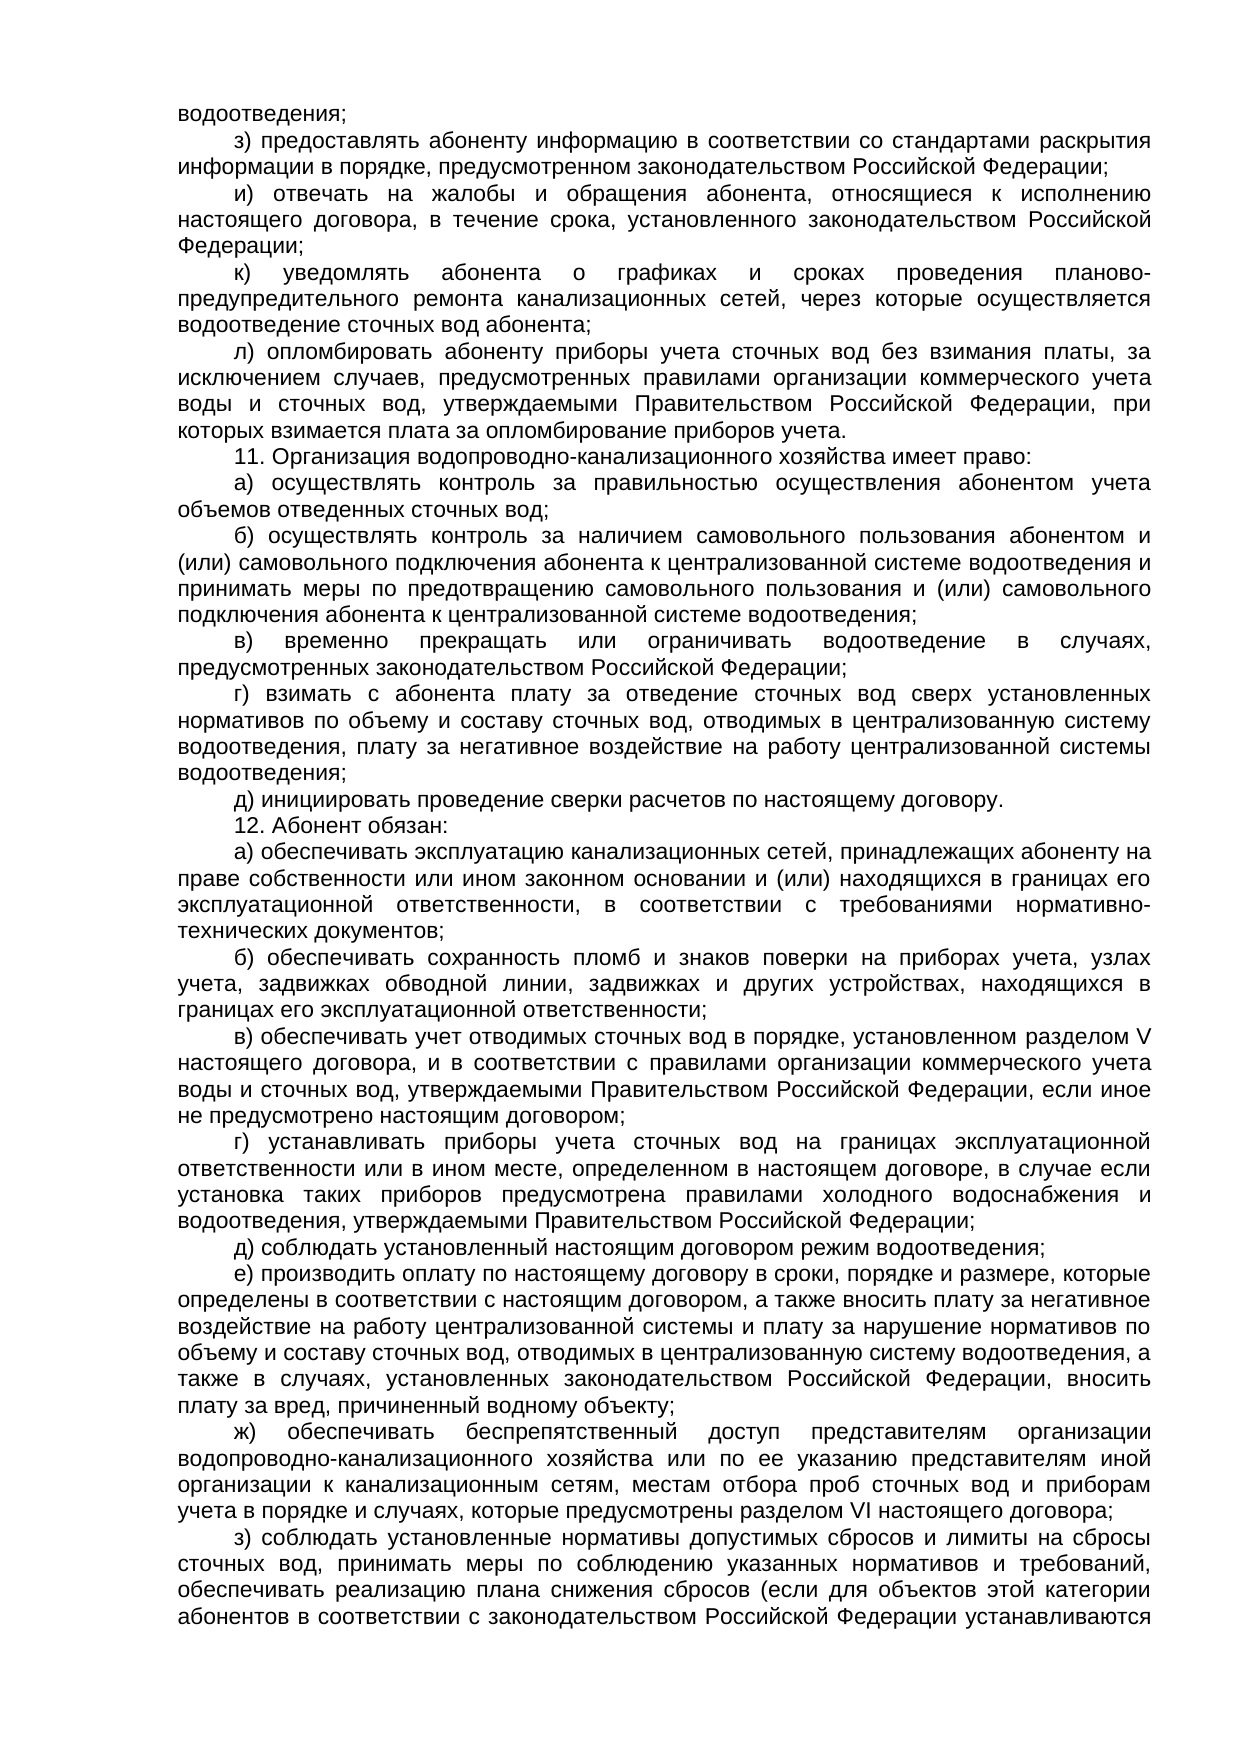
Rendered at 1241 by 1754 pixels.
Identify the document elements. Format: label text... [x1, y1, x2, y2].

text б) обеспечивать сохранность пломб и знаков поверки на приборах учета, узлах учета, задвижках обводной линии, задвижках и других устройствах, находящихся в границах его эксплуатационной ответственности; [177, 944, 1152, 1023]
text л) опломбировать абоненту приборы учета сточных вод без взимания платы, за исключением случаев, предусмотренных правилами организации коммерческого учета воды и сточных вод, утверждаемыми Правительством Российской Федерации, при которых взимается плата за опломбирование приборов учета. [177, 338, 1152, 443]
text к) уведомлять абонента о графиках и сроках проведения планово-предупредительного ремонта канализационных сетей, через которые осуществляется водоотведение сточных вод абонента; [177, 258, 1152, 338]
text ж) обеспечивать беспрепятственный доступ представителям организации водопроводно-канализационного хозяйства или по ее указанию представителям иной организации к канализационным сетям, местам отбора проб сточных вод и приборам учета в порядке и случаях, которые предусмотрены разделом VI настоящего договора; [177, 1418, 1152, 1523]
text 11. Организация водопроводно-канализационного хозяйства имеет право: [177, 443, 1152, 469]
text д) инициировать проведение сверки расчетов по настоящему договору. [177, 786, 1152, 812]
text г) взимать с абонента плату за отведение сточных вод сверх установленных нормативов по объему и составу сточных вод, отводимых в централизованную систему водоотведения, плату за негативное воздействие на работу централизованной системы водоотведения; [177, 680, 1152, 786]
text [177, 1523, 1152, 1629]
text 12. Абонент обязан: [177, 812, 1152, 838]
text в) обеспечивать учет отводимых сточных вод в порядке, установленном разделом V настоящего договора, и в соответствии с правилами организации коммерческого учета воды и сточных вод, утверждаемыми Правительством Российской Федерации, если иное не предусмотрено настоящим договором; [177, 1023, 1152, 1128]
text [177, 100, 1152, 127]
text з) предоставлять абоненту информацию в соответствии со стандартами раскрытия информации в порядке, предусмотренном законодательством Российской Федерации; [177, 127, 1152, 179]
text б) осуществлять контроль за наличием самовольного пользования абонентом и (или) самовольного подключения абонента к централизованной системе водоотведения и принимать меры по предотвращению самовольного пользования и (или) самовольного подключения абонента к централизованной системе водоотведения; [177, 522, 1152, 627]
text и) отвечать на жалобы и обращения абонента, относящиеся к исполнению настоящего договора, в течение срока, установленного законодательством Российской Федерации; [177, 179, 1152, 258]
text а) осуществлять контроль за правильностью осуществления абонентом учета объемов отведенных сточных вод; [177, 469, 1152, 522]
text а) обеспечивать эксплуатацию канализационных сетей, принадлежащих абоненту на праве собственности или ином законном основании и (или) находящихся в границах его эксплуатационной ответственности, в соответствии с требованиями нормативно-технических документов; [177, 838, 1152, 944]
text г) устанавливать приборы учета сточных вод на границах эксплуатационной ответственности или в ином месте, определенном в настоящем договоре, в случае если установка таких приборов предусмотрена правилами холодного водоснабжения и водоотведения, утверждаемыми Правительством Российской Федерации; [177, 1128, 1152, 1234]
text в) временно прекращать или ограничивать водоотведение в случаях, предусмотренных законодательством Российской Федерации; [177, 627, 1152, 680]
text е) производить оплату по настоящему договору в сроки, порядке и размере, которые определены в соответствии с настоящим договором, а также вносить плату за негативное воздействие на работу централизованной системы и плату за нарушение нормативов по объему и составу сточных вод, отводимых в централизованную систему водоотведения, а также в случаях, установленных законодательством Российской Федерации, вносить плату за вред, причиненный водному объекту; [177, 1260, 1152, 1418]
text д) соблюдать установленный настоящим договором режим водоотведения; [177, 1234, 1152, 1260]
